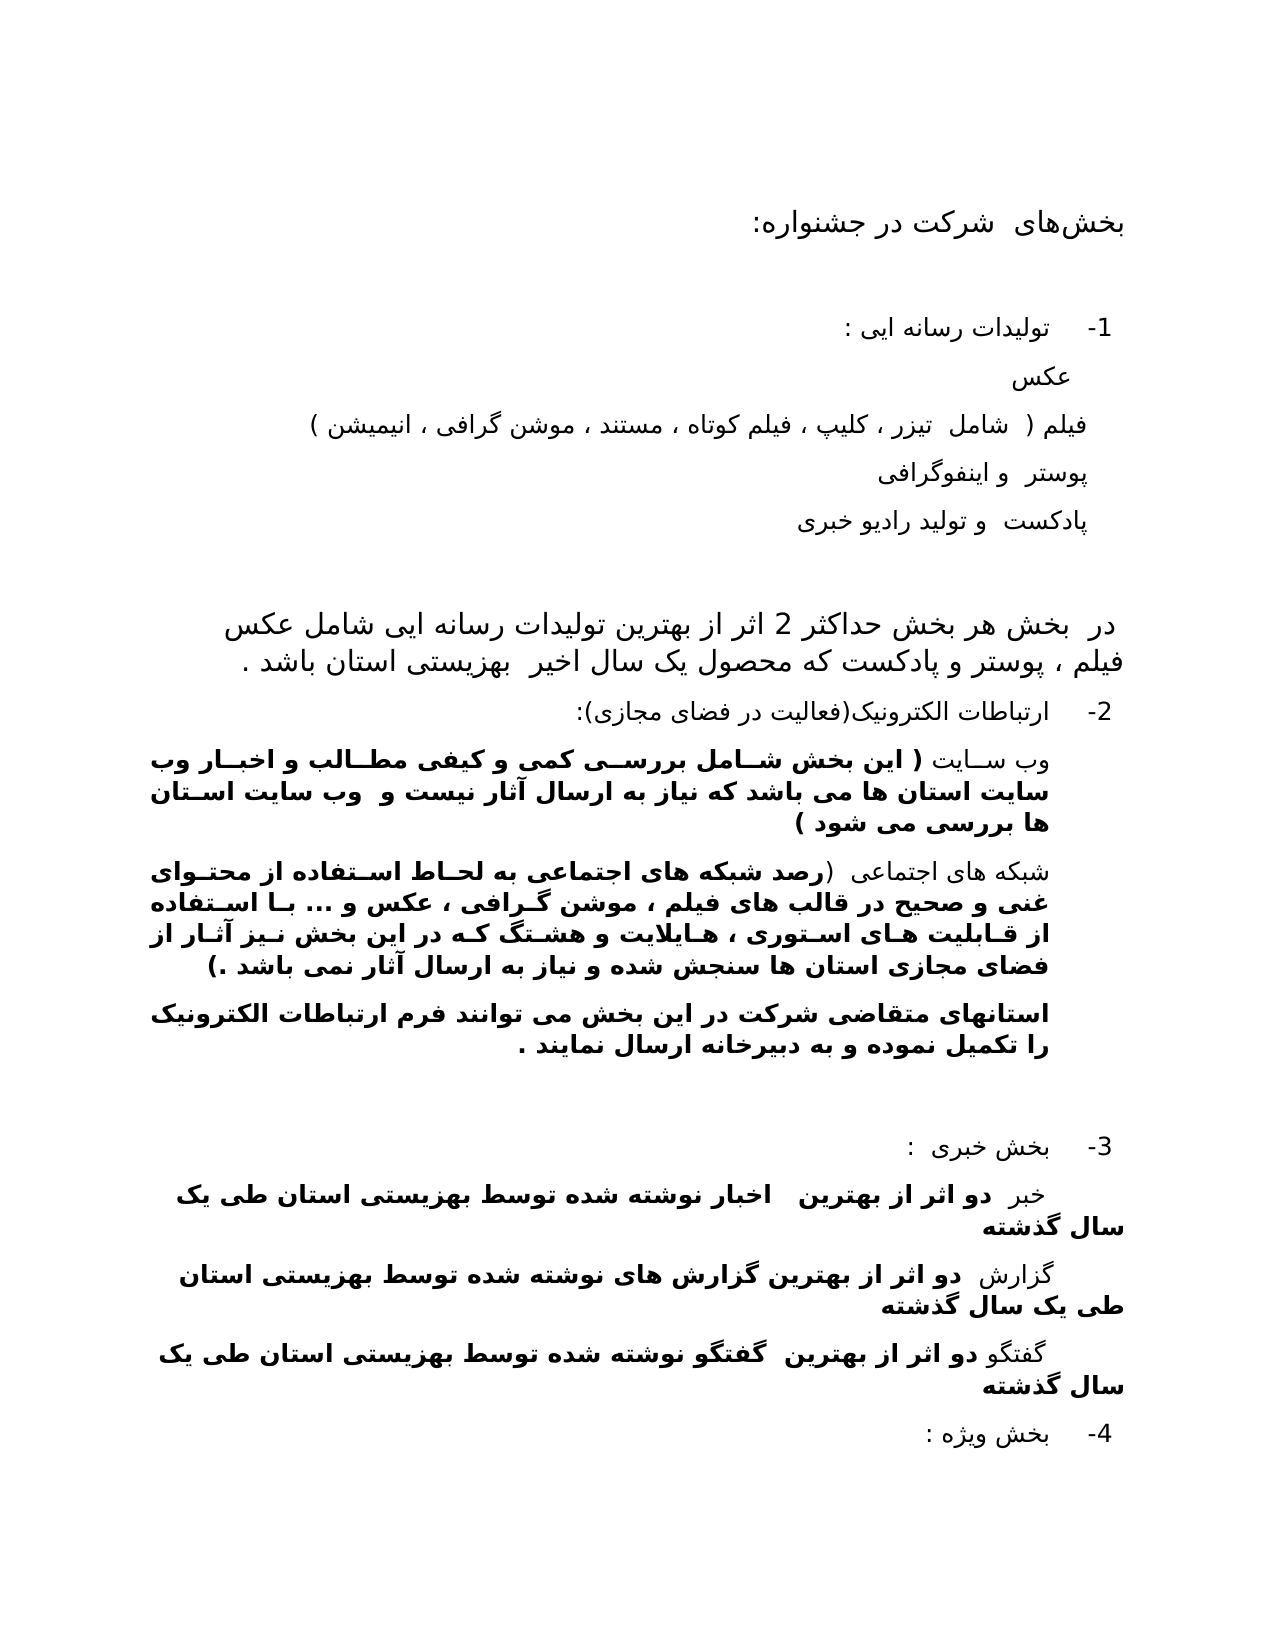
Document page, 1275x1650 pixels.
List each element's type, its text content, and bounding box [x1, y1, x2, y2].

text وب سایت ( این بخش شامل بررسی کمی و کیفی مطالب و اخبار وب سایت استان ها می باشد که نیاز به ارسال آثار نیست و وب سایت استان ها بررسی می شود ) [150, 746, 1050, 838]
list ارتباطات الکترونيک(فعالیت در فضای مجازی): [150, 698, 1087, 727]
text خبر دو اثر از بهترین اخبار نوشته شده توسط بهزیستی استان طی یک سال گذشته [150, 1180, 1125, 1241]
text گفتگو دو اثر از بهترین گفتگو نوشته شده توسط بهزیستی استان طی یک سال گذشته [150, 1339, 1125, 1400]
list بخش خبری : [150, 1132, 1087, 1161]
text شبکه های اجتماعی (رصد شبکه های اجتماعی به لحاط استفاده از محتوای غنی و صحیح در قالب های فیلم ، موشن گرافی ، عکس و ... با استفاده از قابلیت های استوری ، هایلایت و هشتگ که در این بخش نیز آثار از فضای مجازی استان ها سنجش شده و نیاز به ارسال آثار نمی باشد .) [150, 857, 1050, 980]
text در بخش هر بخش حداکثر 2 اثر از بهترین تولیدات رسانه ایی شامل عکس فیلم ، پوستر و پادکست که محصول یک سال اخیر بهزیستی استان باشد . [150, 608, 1125, 678]
text گزارش دو اثر از بهترین گزارش های نوشته شده توسط بهزیستی استان طی یک سال گذشته [150, 1260, 1125, 1321]
text پوستر و اینفوگرافی [150, 458, 1087, 487]
text فیلم ( شامل تیزر ، کلیپ ، فیلم کوتاه ، مستند ، موشن گرافی ، انیمیشن ) [150, 410, 1087, 439]
list تولیدات رسانه ایی : [150, 313, 1087, 343]
list بخش ویژه : [150, 1419, 1087, 1448]
text بخش‌های شركت در جشنواره: [150, 205, 1125, 239]
text پادکست و تولید رادیو خبری [150, 506, 1087, 535]
text استانهای متقاضی شرکت در این بخش می توانند فرم ارتباطات الکترونیک را تکمیل نموده و به دبیرخانه ارسال نمایند . [150, 999, 1050, 1060]
text عکس [150, 362, 1087, 391]
